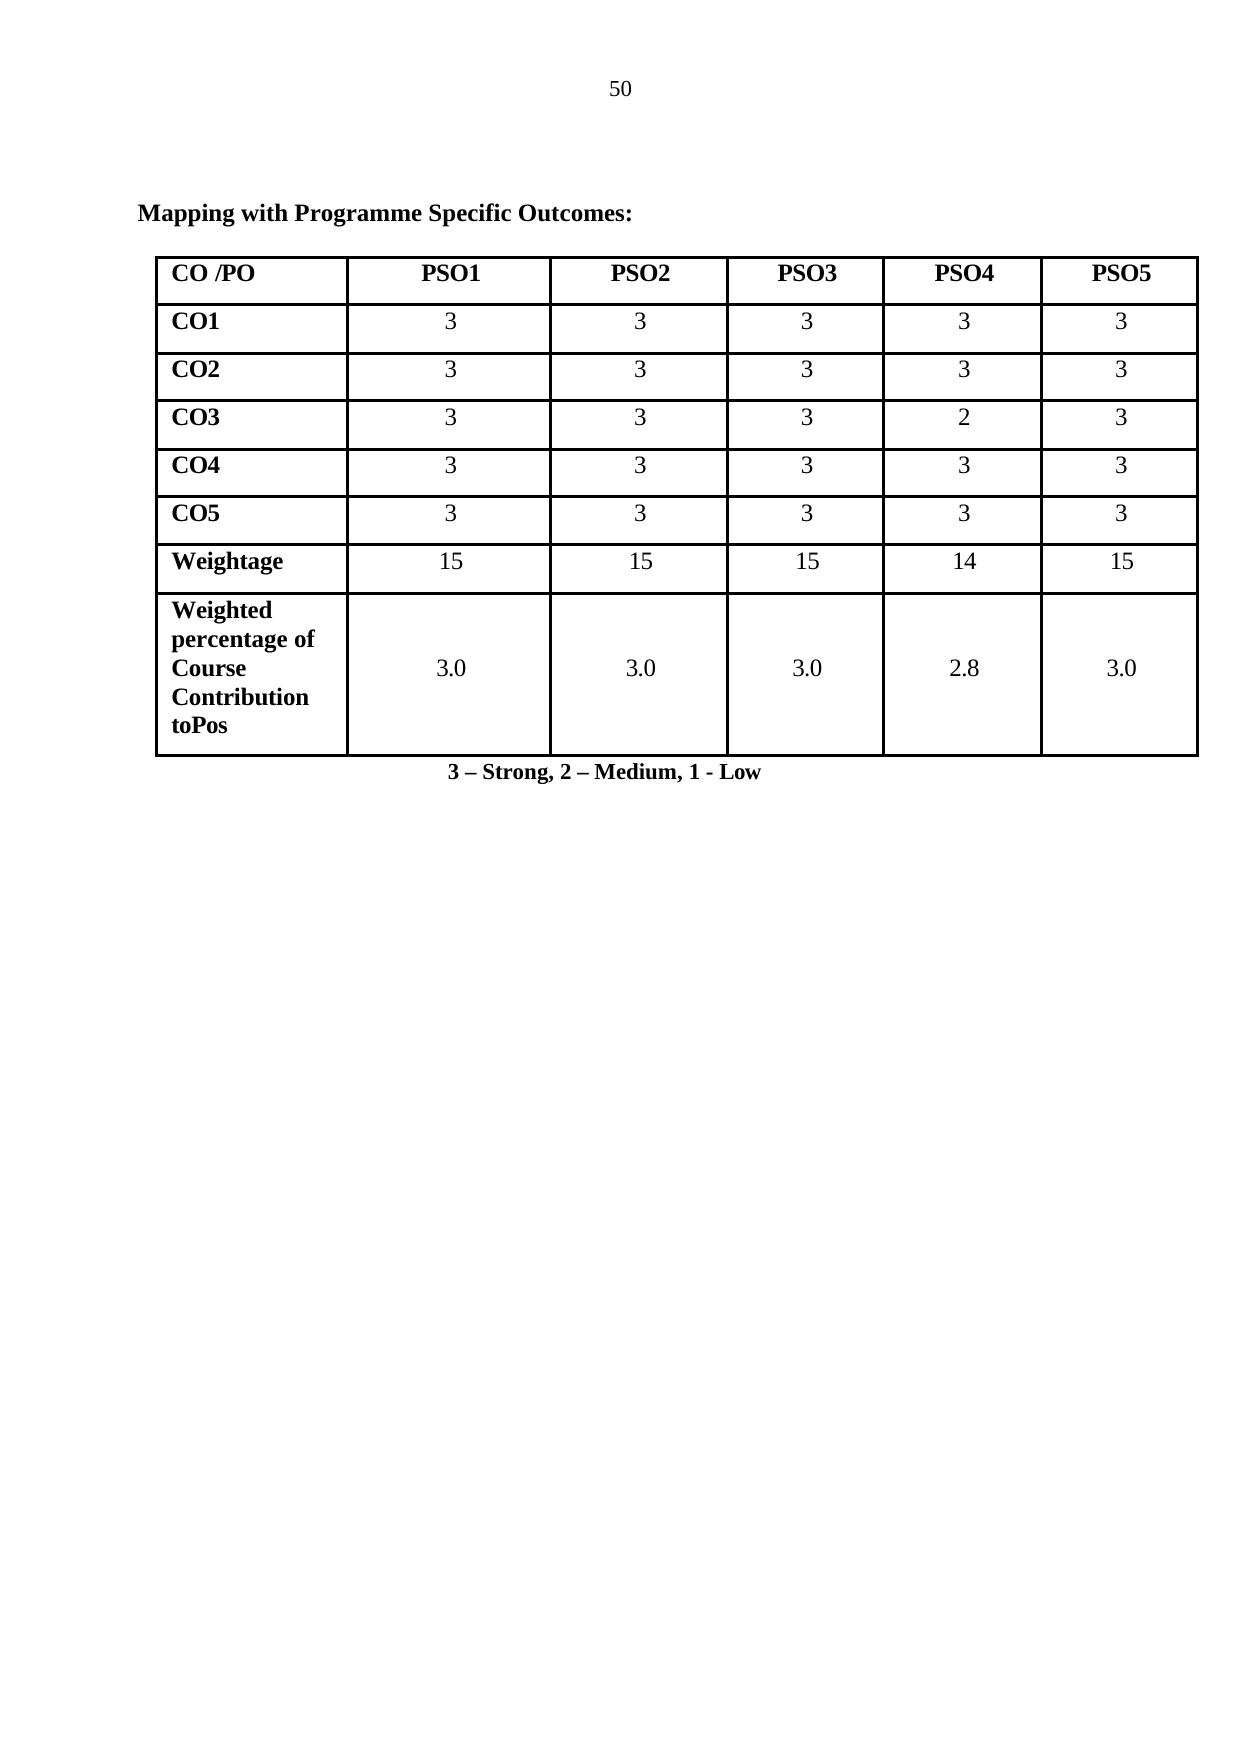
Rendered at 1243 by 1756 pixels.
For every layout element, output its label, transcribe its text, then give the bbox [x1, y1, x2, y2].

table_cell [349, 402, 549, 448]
text 3 – Strong, 2 – Medium, 1 - Low [151, 758, 1058, 784]
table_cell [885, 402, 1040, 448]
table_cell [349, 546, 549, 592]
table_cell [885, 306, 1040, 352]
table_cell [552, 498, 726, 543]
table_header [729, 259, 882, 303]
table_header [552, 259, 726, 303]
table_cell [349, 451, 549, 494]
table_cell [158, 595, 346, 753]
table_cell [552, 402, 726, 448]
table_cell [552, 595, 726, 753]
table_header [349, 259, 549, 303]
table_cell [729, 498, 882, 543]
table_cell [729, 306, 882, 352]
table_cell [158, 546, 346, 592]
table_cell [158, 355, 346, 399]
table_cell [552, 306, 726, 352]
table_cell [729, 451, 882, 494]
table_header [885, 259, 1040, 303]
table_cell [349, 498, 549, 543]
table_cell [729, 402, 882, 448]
subtitle Mapping with Programme Specific Outcomes: [137, 198, 1105, 227]
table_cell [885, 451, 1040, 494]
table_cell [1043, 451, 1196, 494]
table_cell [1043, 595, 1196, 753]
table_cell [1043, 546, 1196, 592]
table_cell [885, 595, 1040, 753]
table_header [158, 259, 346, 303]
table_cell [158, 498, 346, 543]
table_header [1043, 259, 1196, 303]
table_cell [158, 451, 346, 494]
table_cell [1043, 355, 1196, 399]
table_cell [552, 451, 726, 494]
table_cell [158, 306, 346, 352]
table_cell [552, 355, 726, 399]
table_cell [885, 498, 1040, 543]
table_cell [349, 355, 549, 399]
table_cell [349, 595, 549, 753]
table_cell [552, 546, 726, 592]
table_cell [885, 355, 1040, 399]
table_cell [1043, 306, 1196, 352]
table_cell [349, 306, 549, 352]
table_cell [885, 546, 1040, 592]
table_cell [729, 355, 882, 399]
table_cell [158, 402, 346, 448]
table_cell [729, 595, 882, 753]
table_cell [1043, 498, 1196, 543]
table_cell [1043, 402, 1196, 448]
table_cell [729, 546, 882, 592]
